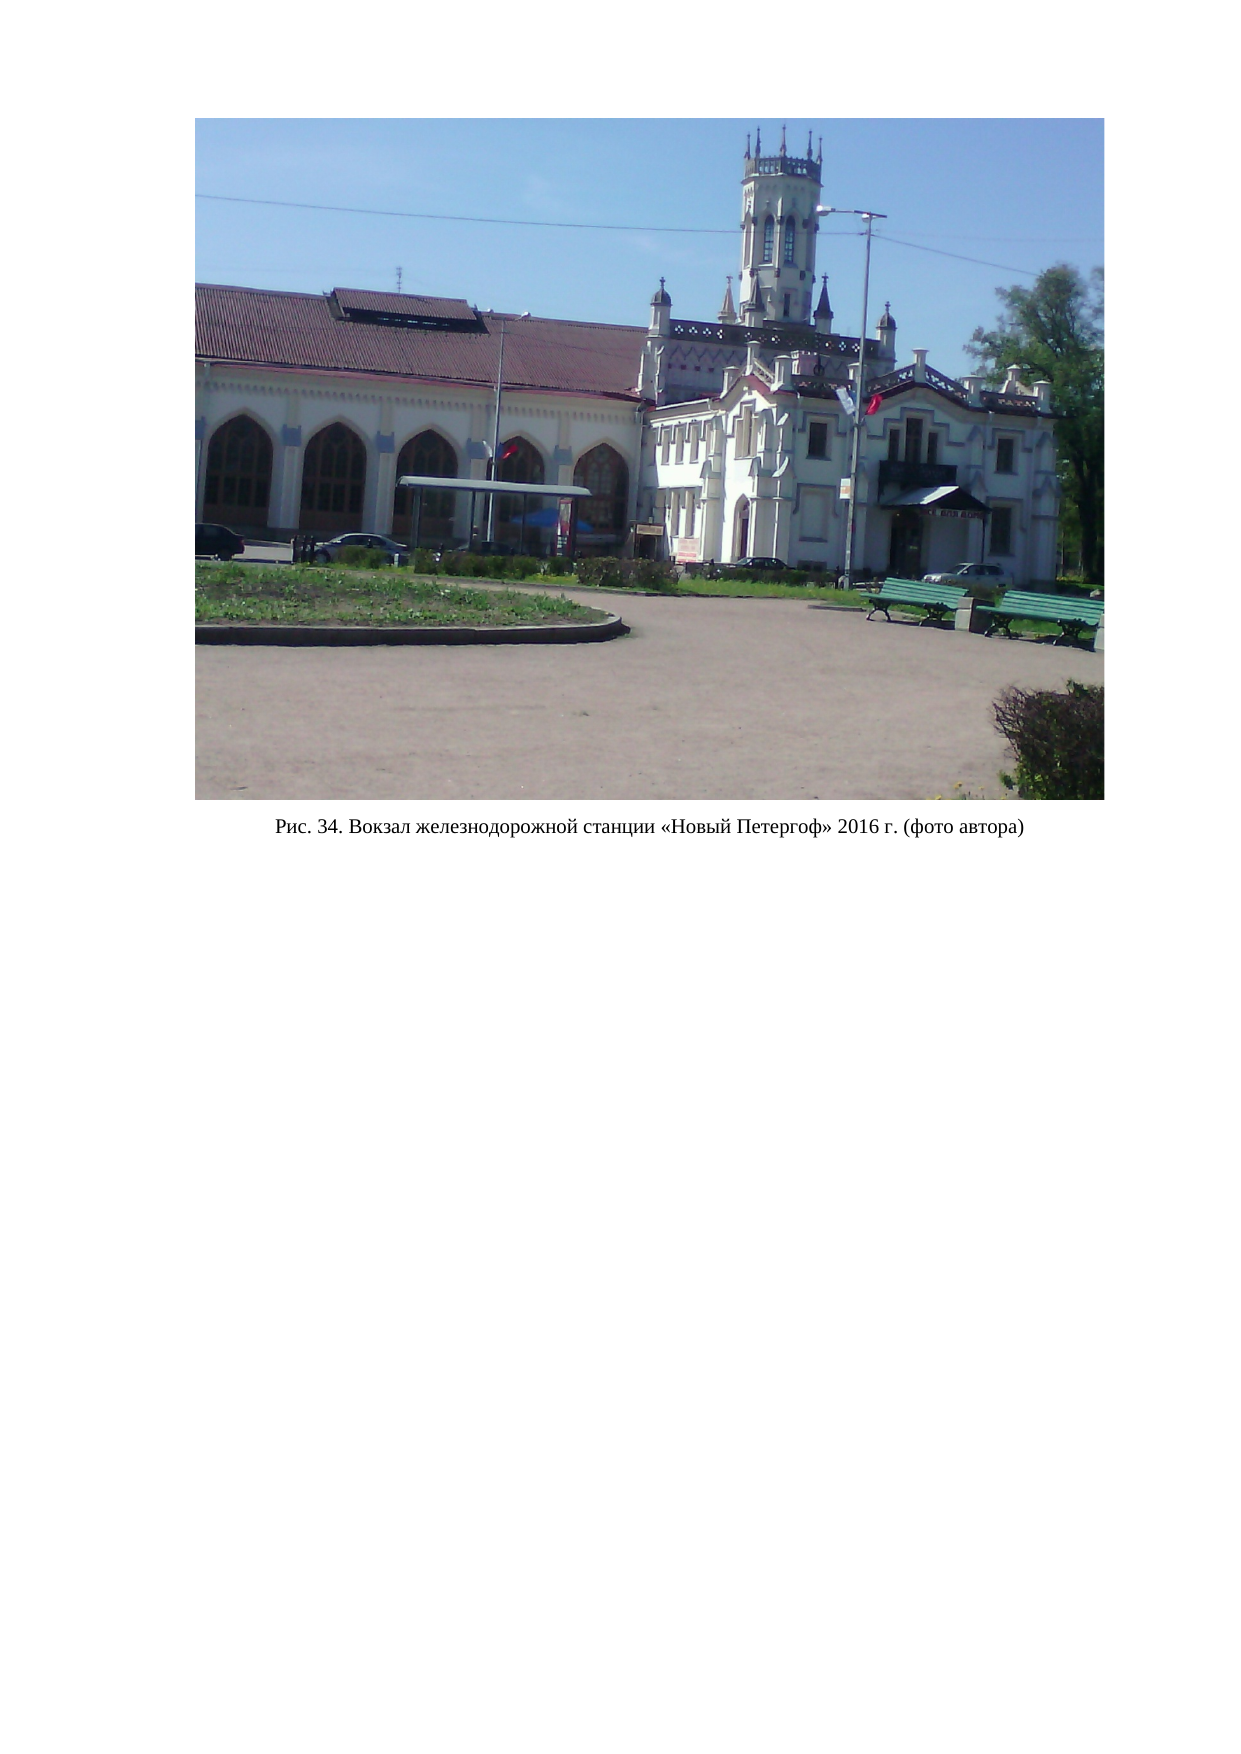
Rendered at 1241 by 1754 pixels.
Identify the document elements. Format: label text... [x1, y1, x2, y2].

picture [195, 118, 1105, 800]
text Рис. 34. Вокзал железнодорожной станции «Новый Петергоф» 2016 г. (фото автора) [177, 814, 1122, 838]
